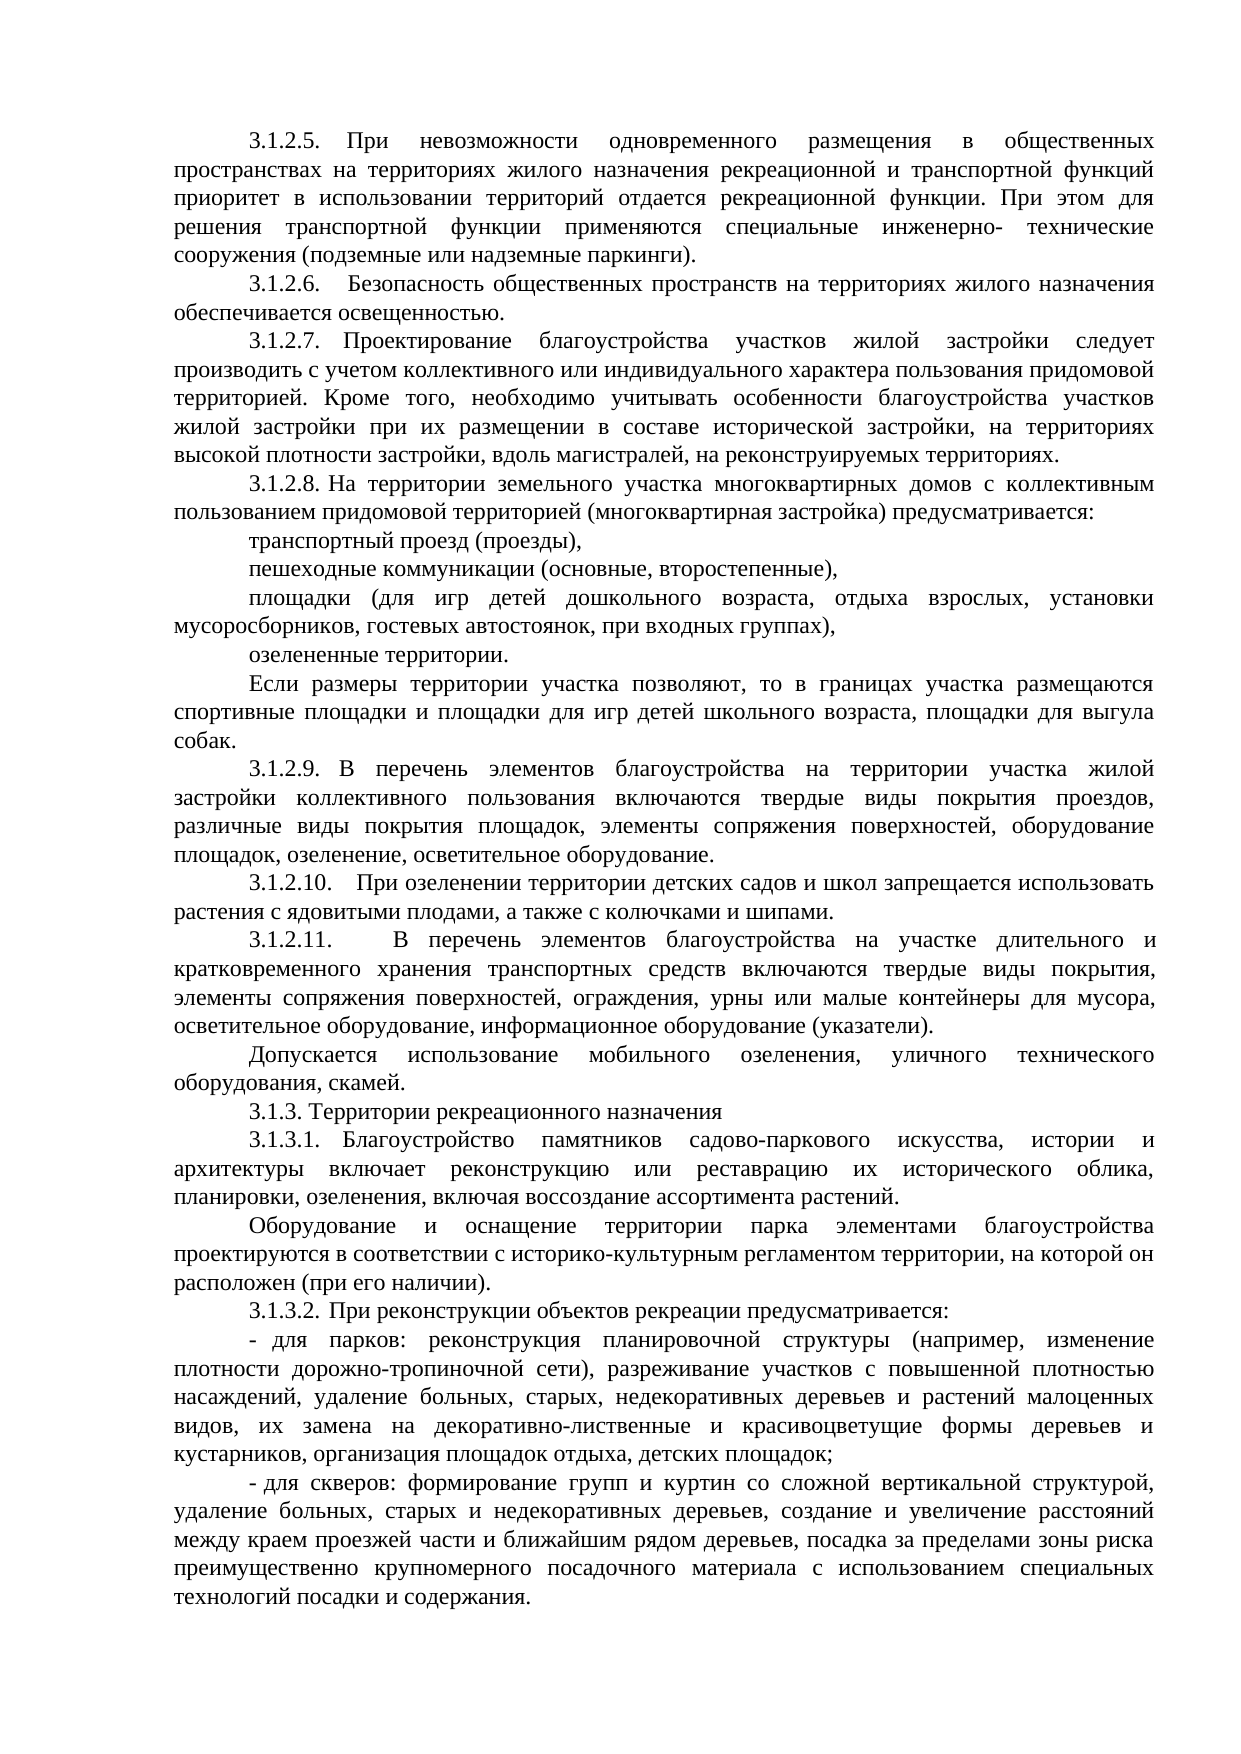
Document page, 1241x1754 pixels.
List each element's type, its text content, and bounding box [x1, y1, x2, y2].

list для скверов: формирование групп и куртин со сложной вертикальной структурой, удаление больных, старых и недекоративных деревьев, создание и увеличение расстояний между краем проезжей части и ближайшим рядом деревьев, посадка за пределами зоны риска преимущественно крупномерного посадочного материала с использованием специальных технологий посадки и содержания. [173, 1467, 1155, 1610]
text пешеходные коммуникации (основные, второстепенные), [173, 554, 1157, 582]
text площадки (для игр детей дошкольного возраста, отдыха взрослых, установки мусоросборников, гостевых автостоянок, при входных группах), [173, 582, 1155, 639]
list В перечень элементов благоустройства на участке длительного и кратковременного хранения транспортных средств включаются твердые виды покрытия, элементы сопряжения поверхностей, ограждения, урны или малые контейнеры для мусора, осветительное оборудование, информационное оборудование (указатели). [173, 925, 1157, 1039]
list Благоустройство памятников садово-паркового искусства, истории и архитектуры включает реконструкцию или реставрацию их исторического облика, планировки, озеленения, включая воссоздание ассортимента растений. [173, 1125, 1155, 1210]
text Оборудование и оснащение территории парка элементами благоустройства проектируются в соответствии с историко-культурным регламентом территории, на которой он расположен (при его наличии). [173, 1210, 1155, 1296]
list для парков: реконструкция планировочной структуры (например, изменение плотности дорожно-тропиночной сети), разреживание участков с повышенной плотностью насаждений, удаление больных, старых, недекоративных деревьев и растений малоценных видов, их замена на декоративно-лиственные и красивоцветущие формы деревьев и кустарников, организация площадок отдыха, детских площадок; [173, 1324, 1155, 1467]
list Безопасность общественных пространств на территориях жилого назначения обеспечивается освещенностью. [173, 268, 1155, 326]
text Допускается использование мобильного озеленения, уличного технического оборудования, скамей. [173, 1039, 1155, 1096]
text озелененные территории. [173, 639, 1157, 668]
text Если размеры территории участка позволяют, то в границах участка размещаются спортивные площадки и площадки для игр детей школьного возраста, площадки для выгула собак. [173, 668, 1155, 754]
list При реконструкции объектов рекреации предусматривается: [173, 1296, 1157, 1324]
list При невозможности одновременного размещения в общественных пространствах на территориях жилого назначения рекреационной и транспортной функций приоритет в использовании территорий отдается рекреационной функции. При этом для решения транспортной функции применяются специальные инженерно- технические сооружения (подземные или надземные паркинги). [173, 126, 1155, 268]
list Проектирование благоустройства участков жилой застройки следует производить с учетом коллективного или индивидуального характера пользования придомовой территорией. Кроме того, необходимо учитывать особенности благоустройства участков жилой застройки при их размещении в составе исторической застройки, на территориях высокой плотности застройки, вдоль магистралей, на реконструируемых территориях. [173, 326, 1155, 468]
text 3.1.3. Территории рекреационного назначения [173, 1096, 1157, 1125]
list При озеленении территории детских садов и школ запрещается использовать растения с ядовитыми плодами, а также с колючками и шипами. [173, 868, 1155, 925]
text транспортный проезд (проезды), [173, 525, 1157, 554]
list На территории земельного участка многоквартирных домов с коллективным пользованием придомовой территорией (многоквартирная застройка) предусматривается: [173, 468, 1155, 525]
list В перечень элементов благоустройства на территории участка жилой застройки коллективного пользования включаются твердые виды покрытия проездов, различные виды покрытия площадок, элементы сопряжения поверхностей, оборудование площадок, озеленение, осветительное оборудование. [173, 754, 1155, 868]
